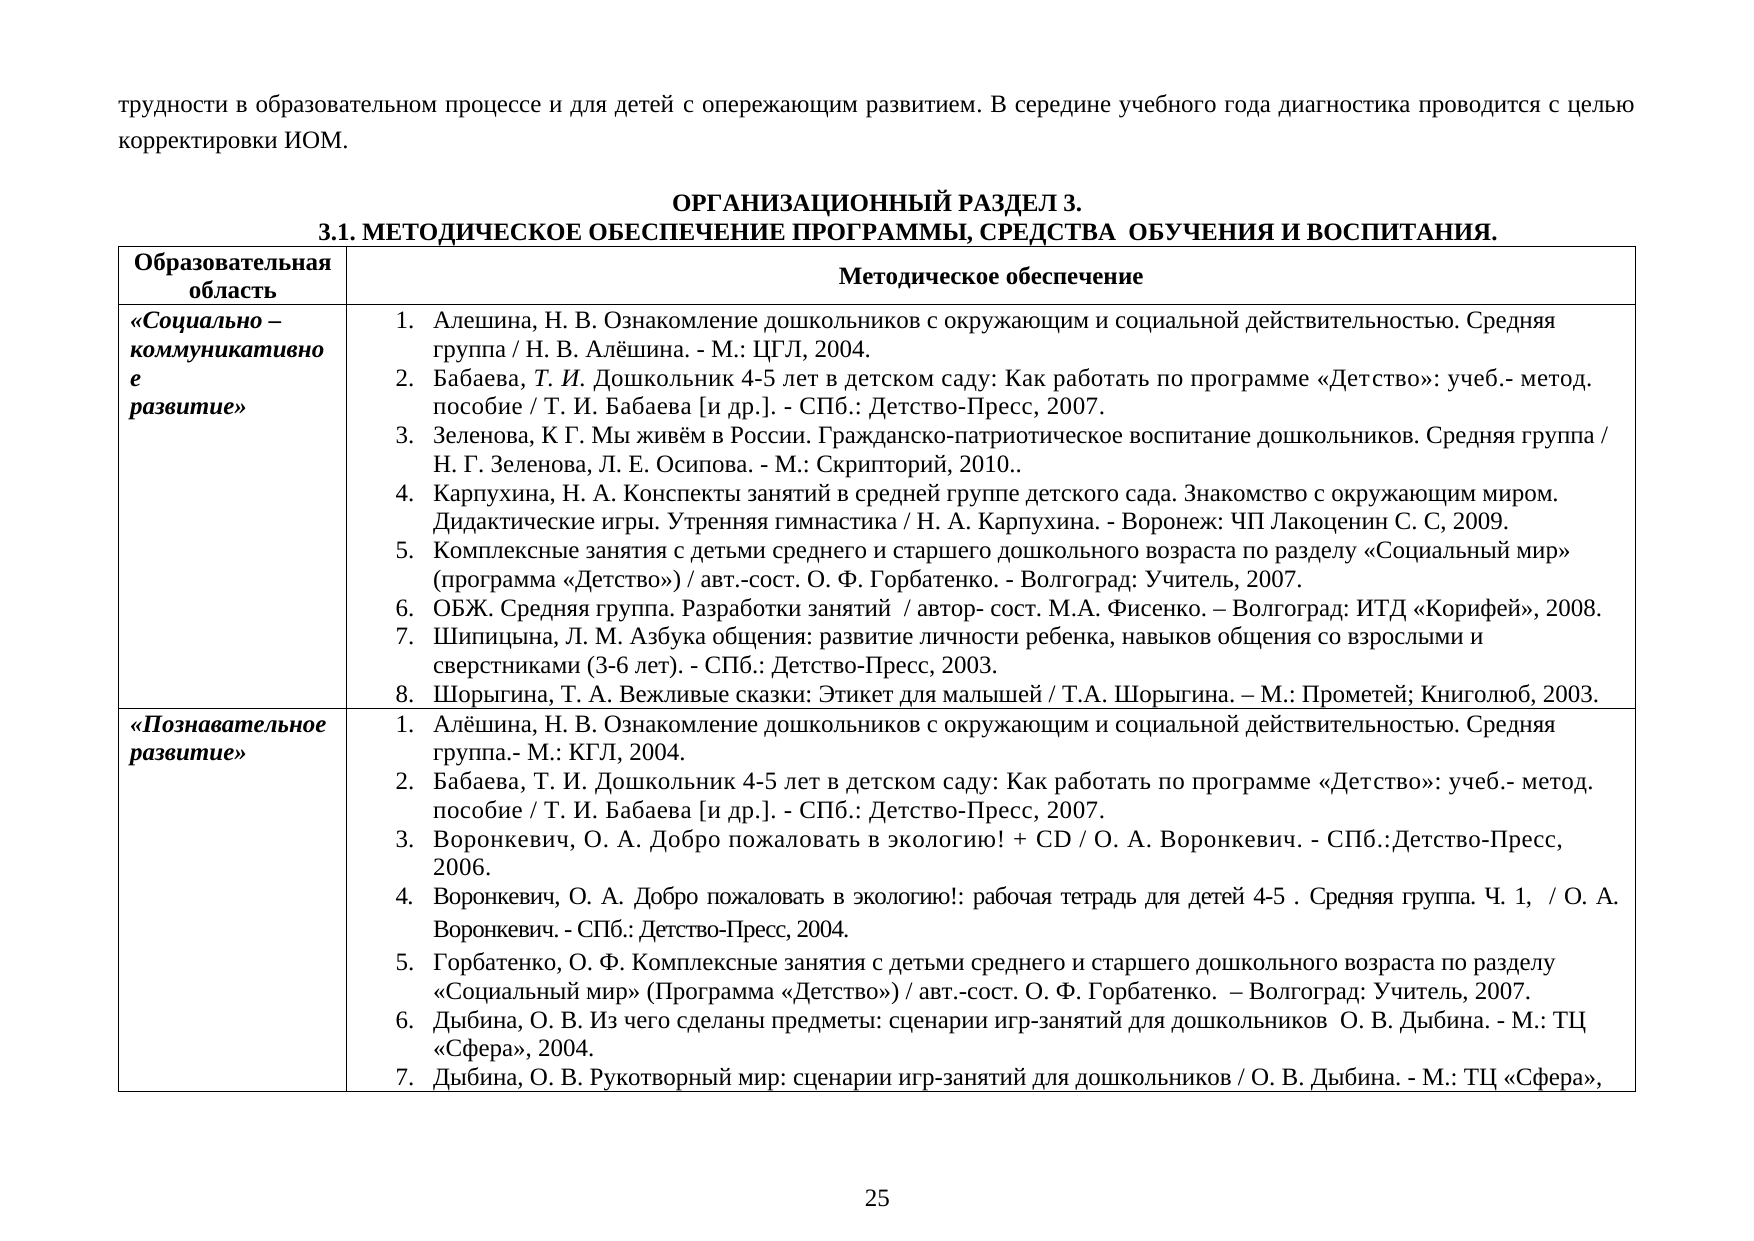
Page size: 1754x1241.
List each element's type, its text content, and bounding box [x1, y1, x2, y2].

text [118, 89, 1636, 154]
table_header Образовательная область [119, 247, 346, 304]
text 3.1. МЕТОДИЧЕСКОЕ ОБЕСПЕЧЕНИЕ ПРОГРАММЫ, СРЕДСТВА ОБУЧЕНИЯ И ВОСПИТАНИЯ. [118, 217, 1636, 246]
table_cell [119, 709, 346, 1091]
table_header Методическое обеспечение [347, 247, 1635, 304]
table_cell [347, 709, 1635, 1091]
table_cell «Социально – коммуникативное развитие» [119, 305, 346, 708]
text ОРГАНИЗАЦИОННЫЙ РАЗДЕЛ 3. [118, 188, 1636, 217]
table_cell Алешина, Н. В. Ознакомление дошкольников с окружающим и социальной действительностью. Средняя группа / Н. В. Алёшина. - М.: ЦГЛ, 2004. Бабаева, Т. И. Дошкольник 4-5 лет в детском саду: Как работать по программе «Детство»: учеб.- метод. пособие / Т. И. Бабаева [и др.]. - СПб.: Детство-Пресс, 2007. Зеленова, К Г. Мы живём в России. Гражданско-патриотическое воспитание дошкольников. Средняя группа / Н. Г. Зеленова, Л. Е. Осипова. - М.: Скрипторий, 2010.. Карпухина, Н. А. Конспекты занятий в средней группе детского сада. Знакомство с окружающим миром. Дидактические игры. Утренняя гимнастика / Н. А. Карпухина. - Воронеж: ЧП Лакоценин С. С, 2009. Комплексные занятия с детьми среднего и старшего дошкольного возраста по разделу «Социальный мир» (программа «Детство») / авт.-сост. О. Ф. Горбатенко. - Волгоград: Учитель, 2007. ОБЖ. Средняя группа. Разработки занятий / автор- сост. М.А. Фисенко. – Волгоград: ИТД «Корифей», 2008. Шипицына, Л. М. Азбука общения: развитие личности ребенка, навыков общения со взрослыми и сверстниками (3-6 лет). - СПб.: Детство-Пресс, 2003. Шорыгина, Т. А. Вежливые сказки: Этикет для малышей / Т.А. Шорыгина. – М.: Прометей; Книголюб, 2003. [347, 305, 1635, 708]
